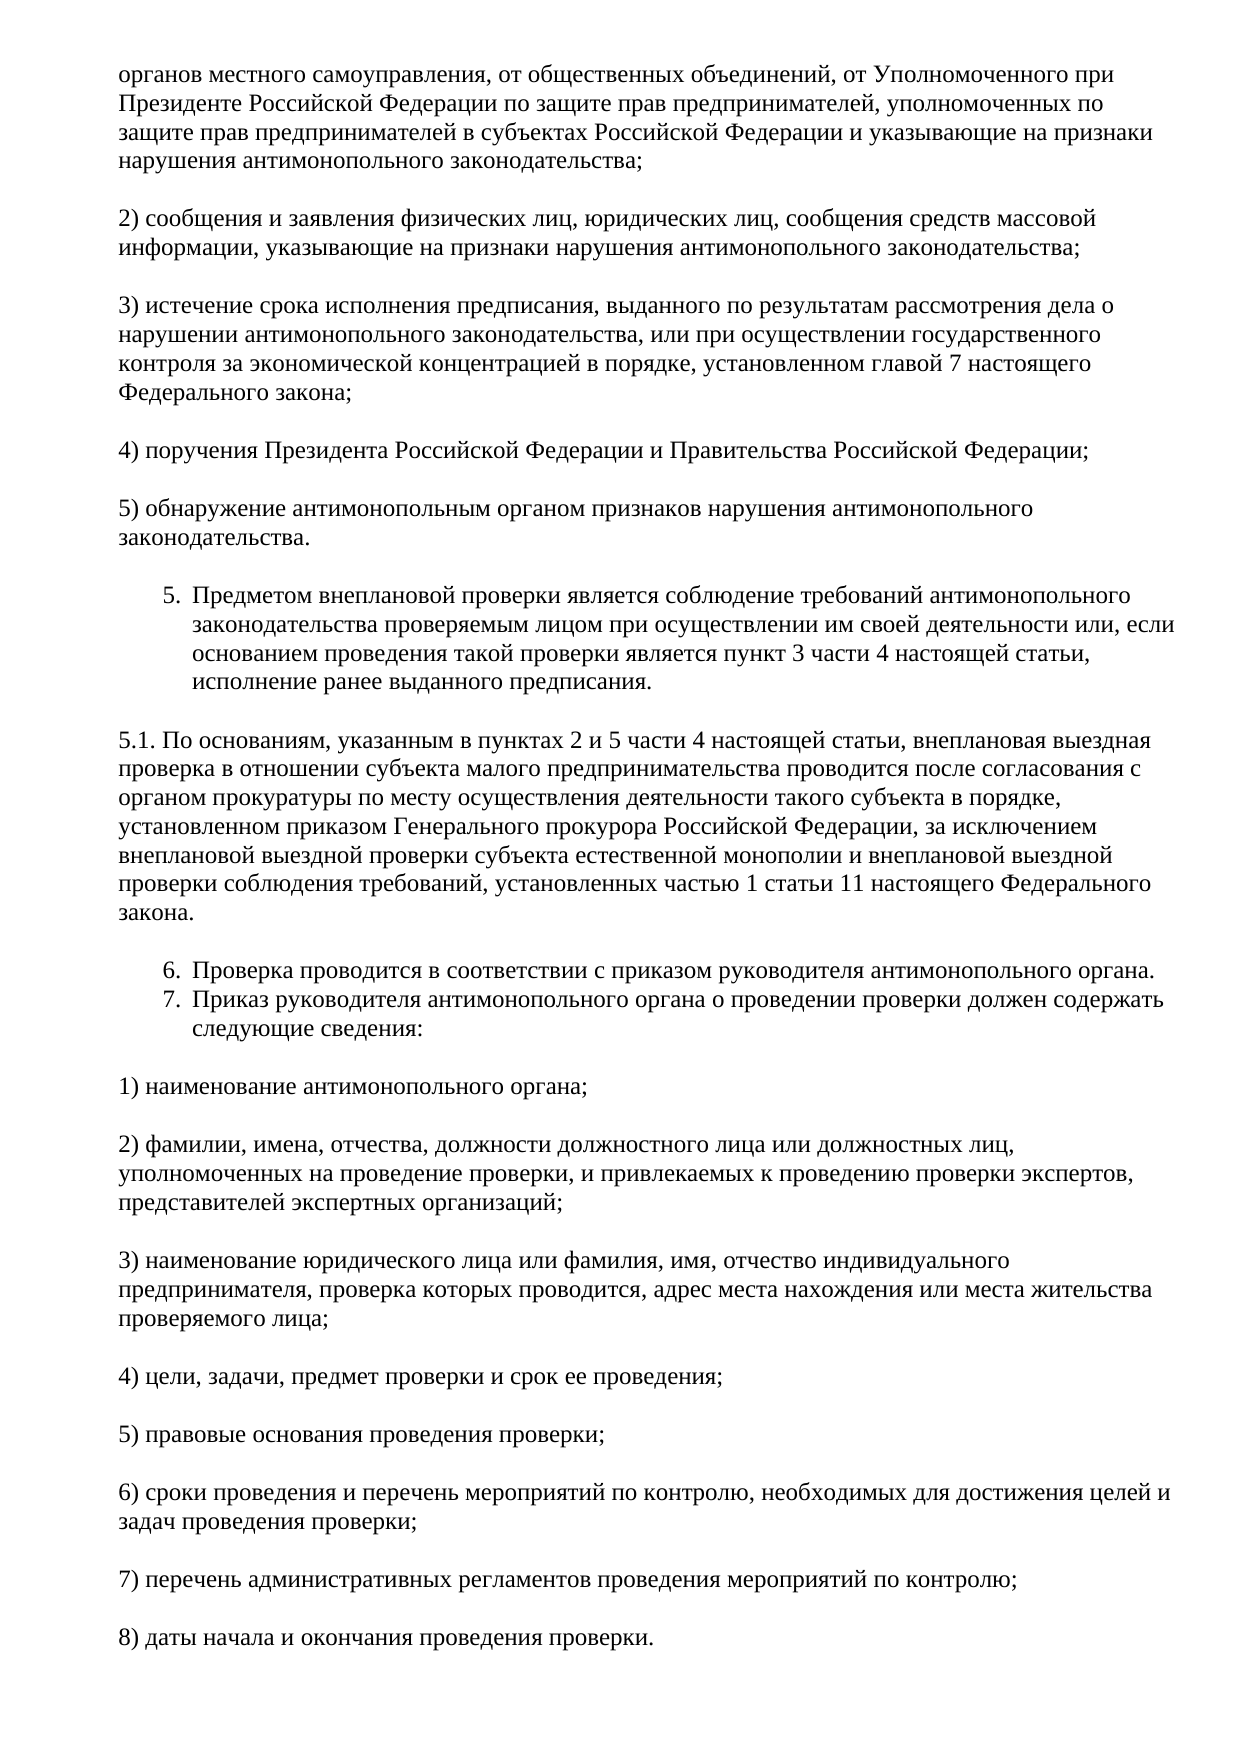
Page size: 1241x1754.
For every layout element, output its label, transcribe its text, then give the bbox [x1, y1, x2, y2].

text 2) сообщения и заявления физических лиц, юридических лиц, сообщения средств массовой информации, указывающие на признаки нарушения антимонопольного законодательства; [118, 203, 1181, 261]
text 8) даты начала и окончания проведения проверки. [118, 1622, 1181, 1651]
text 5.1. По основаниям, указанным в пунктах 2 и 5 части 4 настоящей статьи, внеплановая выездная проверка в отношении субъекта малого предпринимательства проводится после согласования с органом прокуратуры по месту осуществления деятельности такого субъекта в порядке, установленном приказом Генерального прокурора Российской Федерации, за исключением внеплановой выездной проверки субъекта естественной монополии и внеплановой выездной проверки соблюдения требований, установленных частью 1 статьи 11 настоящего Федерального закона. [118, 725, 1181, 926]
text 6) сроки проведения и перечень мероприятий по контролю, необходимых для достижения целей и задач проведения проверки; [118, 1477, 1181, 1535]
text 4) цели, задачи, предмет проверки и срок ее проведения; [118, 1361, 1181, 1389]
list Предметом внеплановой проверки является соблюдение требований антимонопольного законодательства проверяемым лицом при осуществлении им своей деятельности или, если основанием проведения такой проверки является пункт 3 части 4 настоящей статьи, исполнение ранее выданного предписания. [162, 580, 1181, 695]
text 1) наименование антимонопольного органа; [118, 1071, 1181, 1100]
text 3) наименование юридического лица или фамилия, имя, отчество индивидуального предпринимателя, проверка которых проводится, адрес места нахождения или места жительства проверяемого лица; [118, 1245, 1181, 1331]
list Приказ руководителя антимонопольного органа о проведении проверки должен содержать следующие сведения: [162, 984, 1181, 1042]
text 3) истечение срока исполнения предписания, выданного по результатам рассмотрения дела о нарушении антимонопольного законодательства, или при осуществлении государственного контроля за экономической концентрацией в порядке, установленном главой 7 настоящего Федерального закона; [118, 291, 1181, 406]
text 2) фамилии, имена, отчества, должности должностного лица или должностных лиц, уполномоченных на проведение проверки, и привлекаемых к проведению проверки экспертов, представителей экспертных организаций; [118, 1129, 1181, 1216]
text 4) поручения Президента Российской Федерации и Правительства Российской Федерации; [118, 435, 1181, 464]
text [118, 59, 1181, 174]
text 5) обнаружение антимонопольным органом признаков нарушения антимонопольного законодательства. [118, 493, 1181, 551]
text 5) правовые основания проведения проверки; [118, 1419, 1181, 1448]
list Проверка проводится в соответствии с приказом руководителя антимонопольного органа. [162, 955, 1181, 984]
text 7) перечень административных регламентов проведения мероприятий по контролю; [118, 1564, 1181, 1593]
